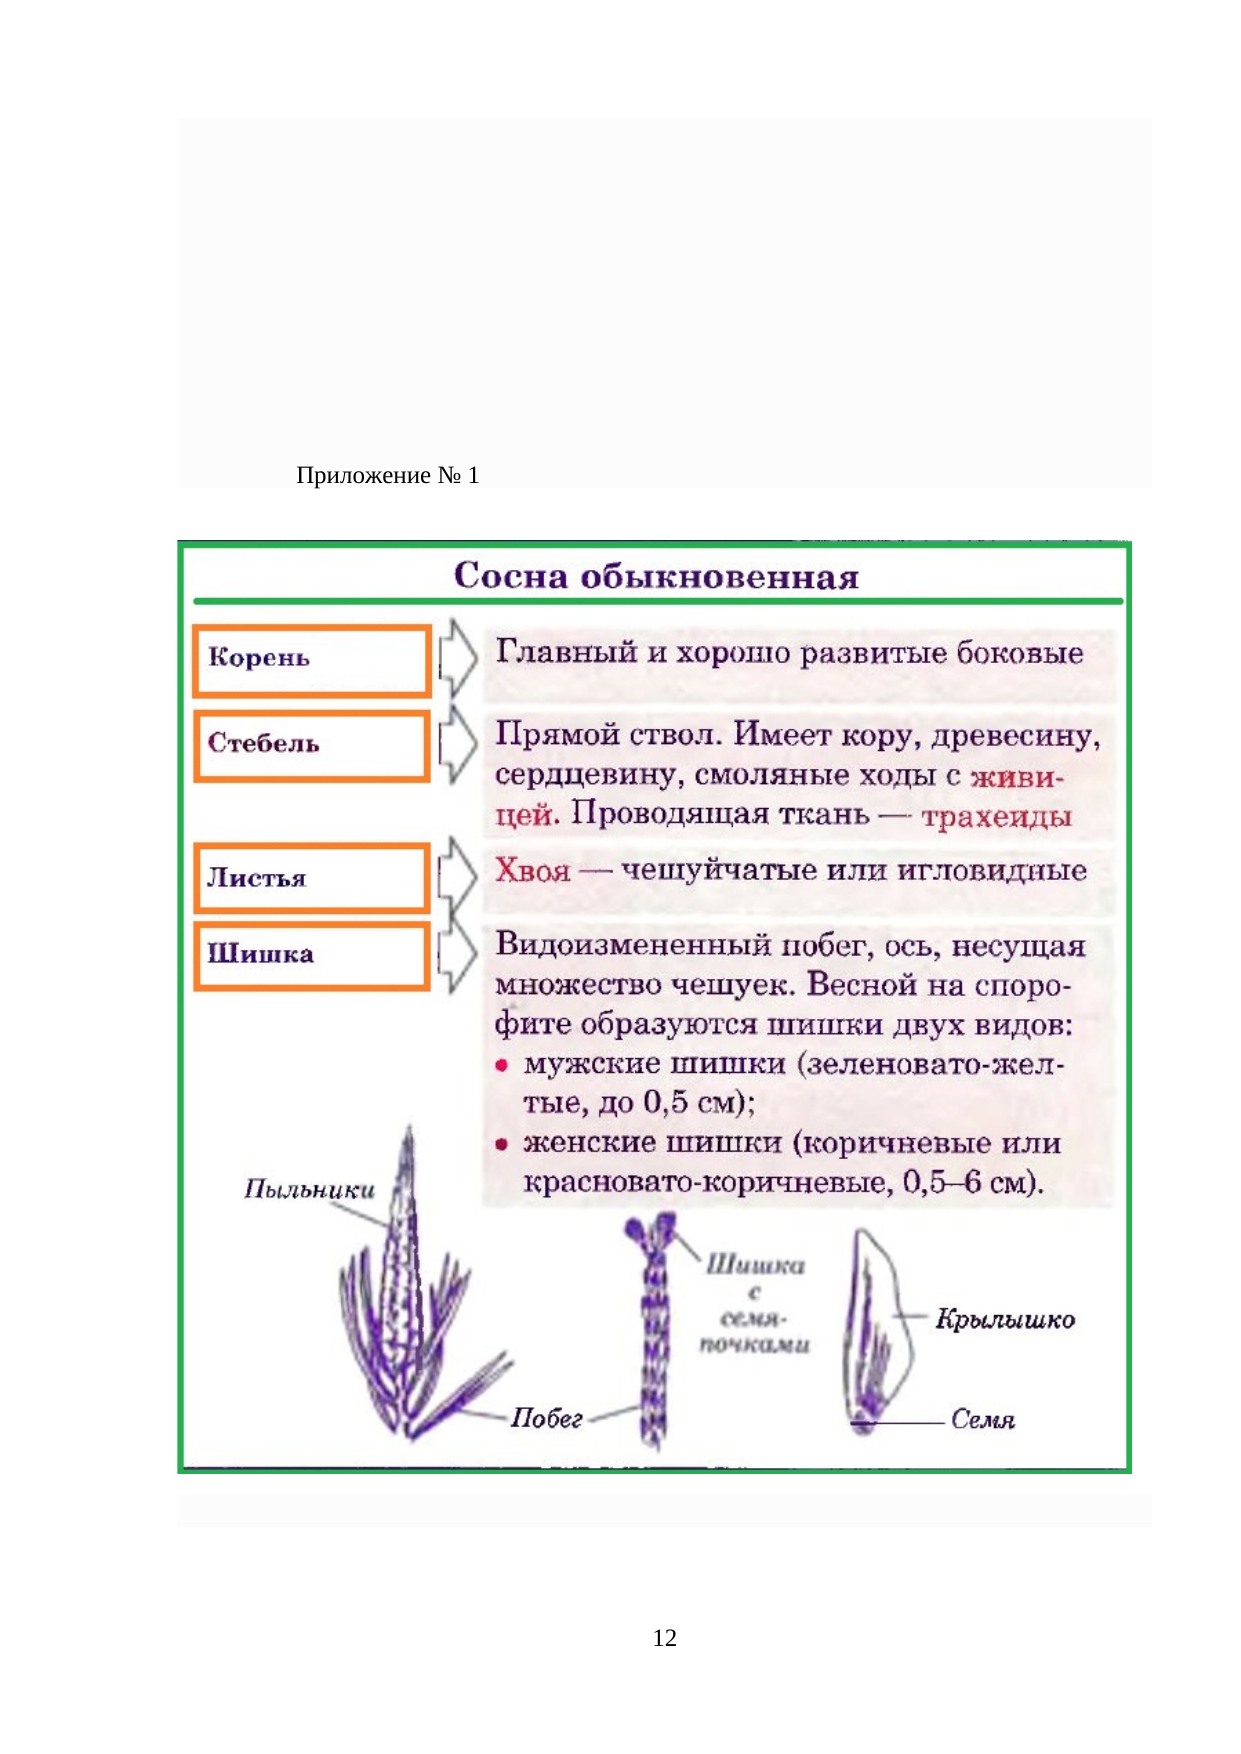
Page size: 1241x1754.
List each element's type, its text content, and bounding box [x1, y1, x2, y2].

text Приложение № 1 [177, 456, 1152, 488]
picture [177, 540, 1132, 1474]
